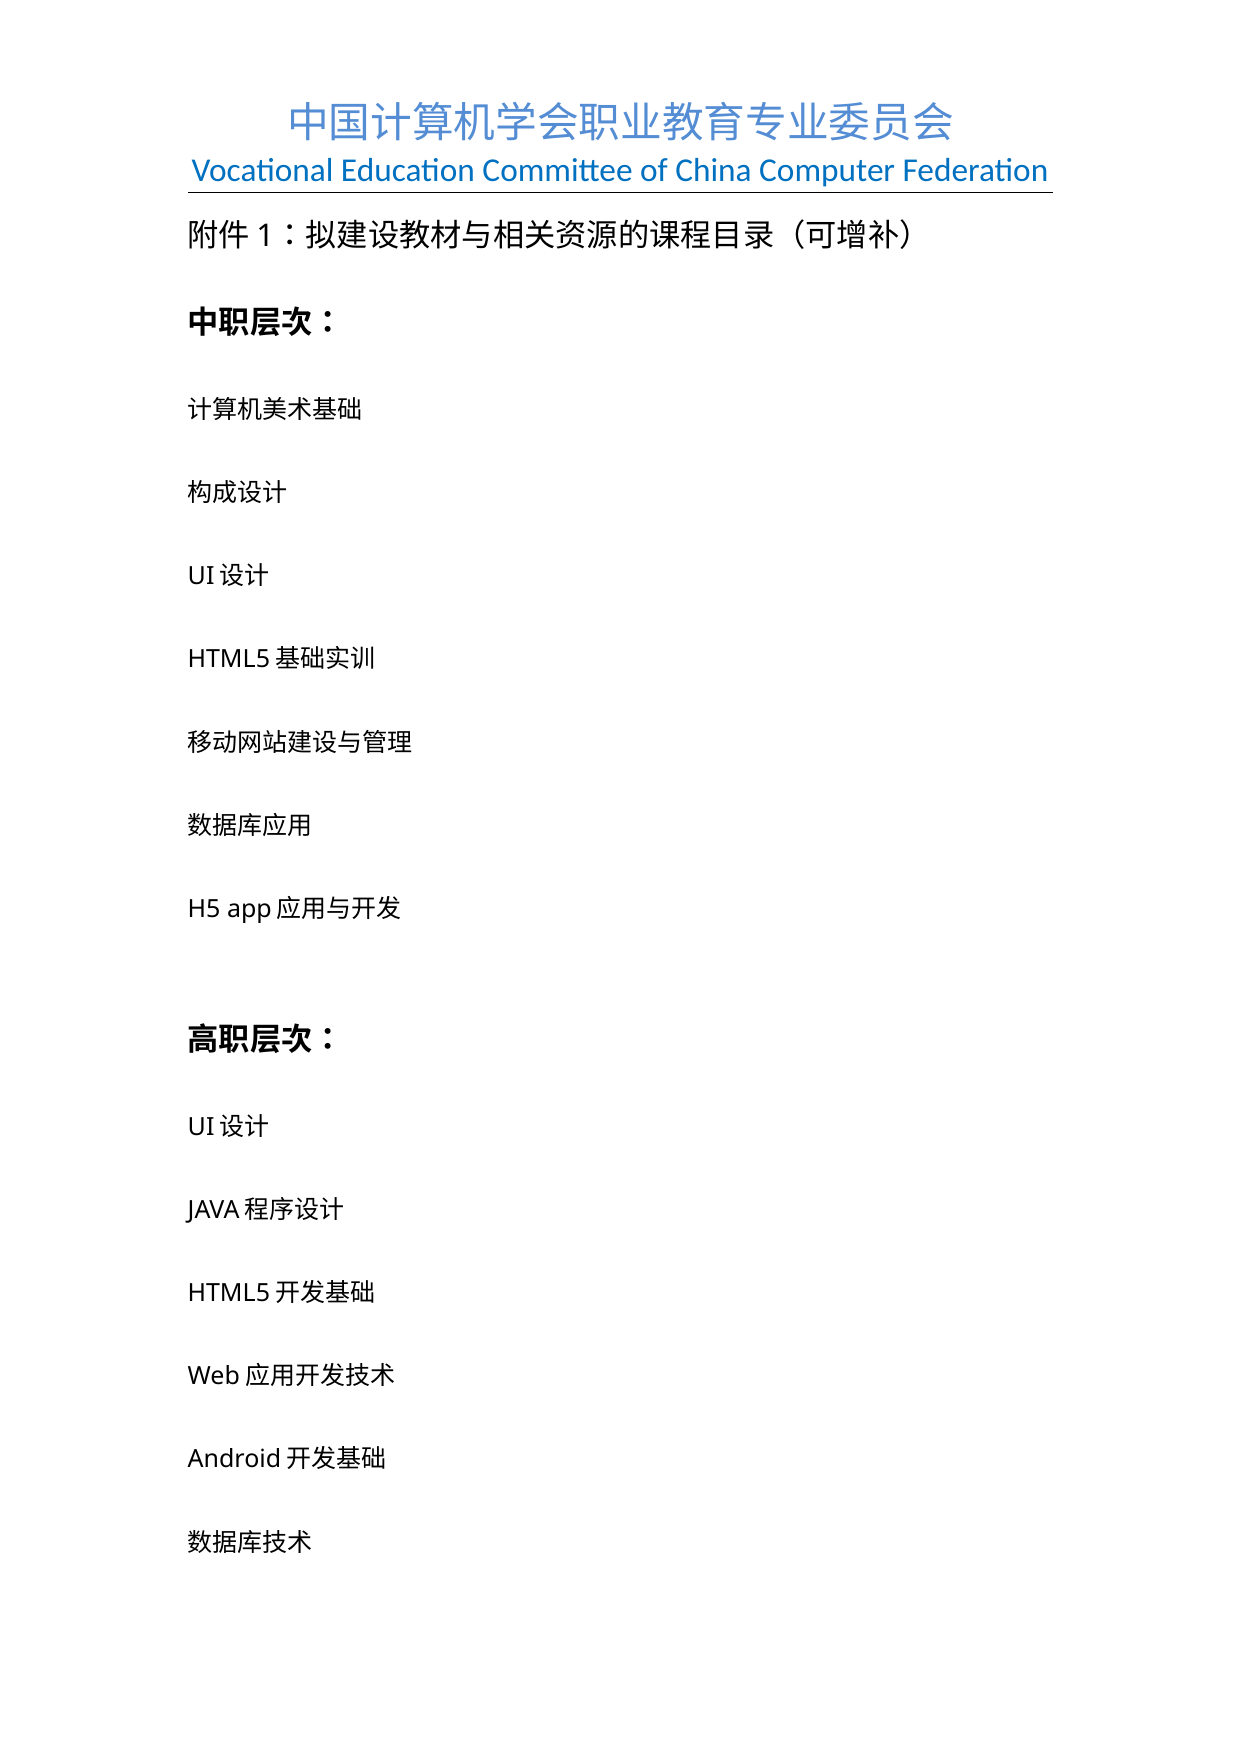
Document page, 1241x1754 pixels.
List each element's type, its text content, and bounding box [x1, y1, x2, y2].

text 高职层次： [187, 1004, 1053, 1069]
text 附件1：拟建设教材与相关资源的课程目录（可增补） [187, 200, 1053, 265]
text 移动网站建设与管理 [187, 708, 1053, 773]
text H5 app应用与开发 [187, 874, 1053, 939]
text Android开发基础 [187, 1424, 1053, 1489]
text HTML5开发基础 [187, 1258, 1053, 1323]
text 中职层次： [187, 288, 1053, 353]
text 数据库技术 [187, 1508, 1053, 1573]
text JAVA程序设计 [187, 1175, 1053, 1240]
text 计算机美术基础 [187, 375, 1053, 440]
text Web应用开发技术 [187, 1341, 1053, 1406]
text 构成设计 [187, 458, 1053, 523]
text UI设计 [187, 1092, 1053, 1157]
text UI设计 [187, 541, 1053, 606]
text HTML5基础实训 [187, 624, 1053, 689]
text 数据库应用 [187, 791, 1053, 856]
